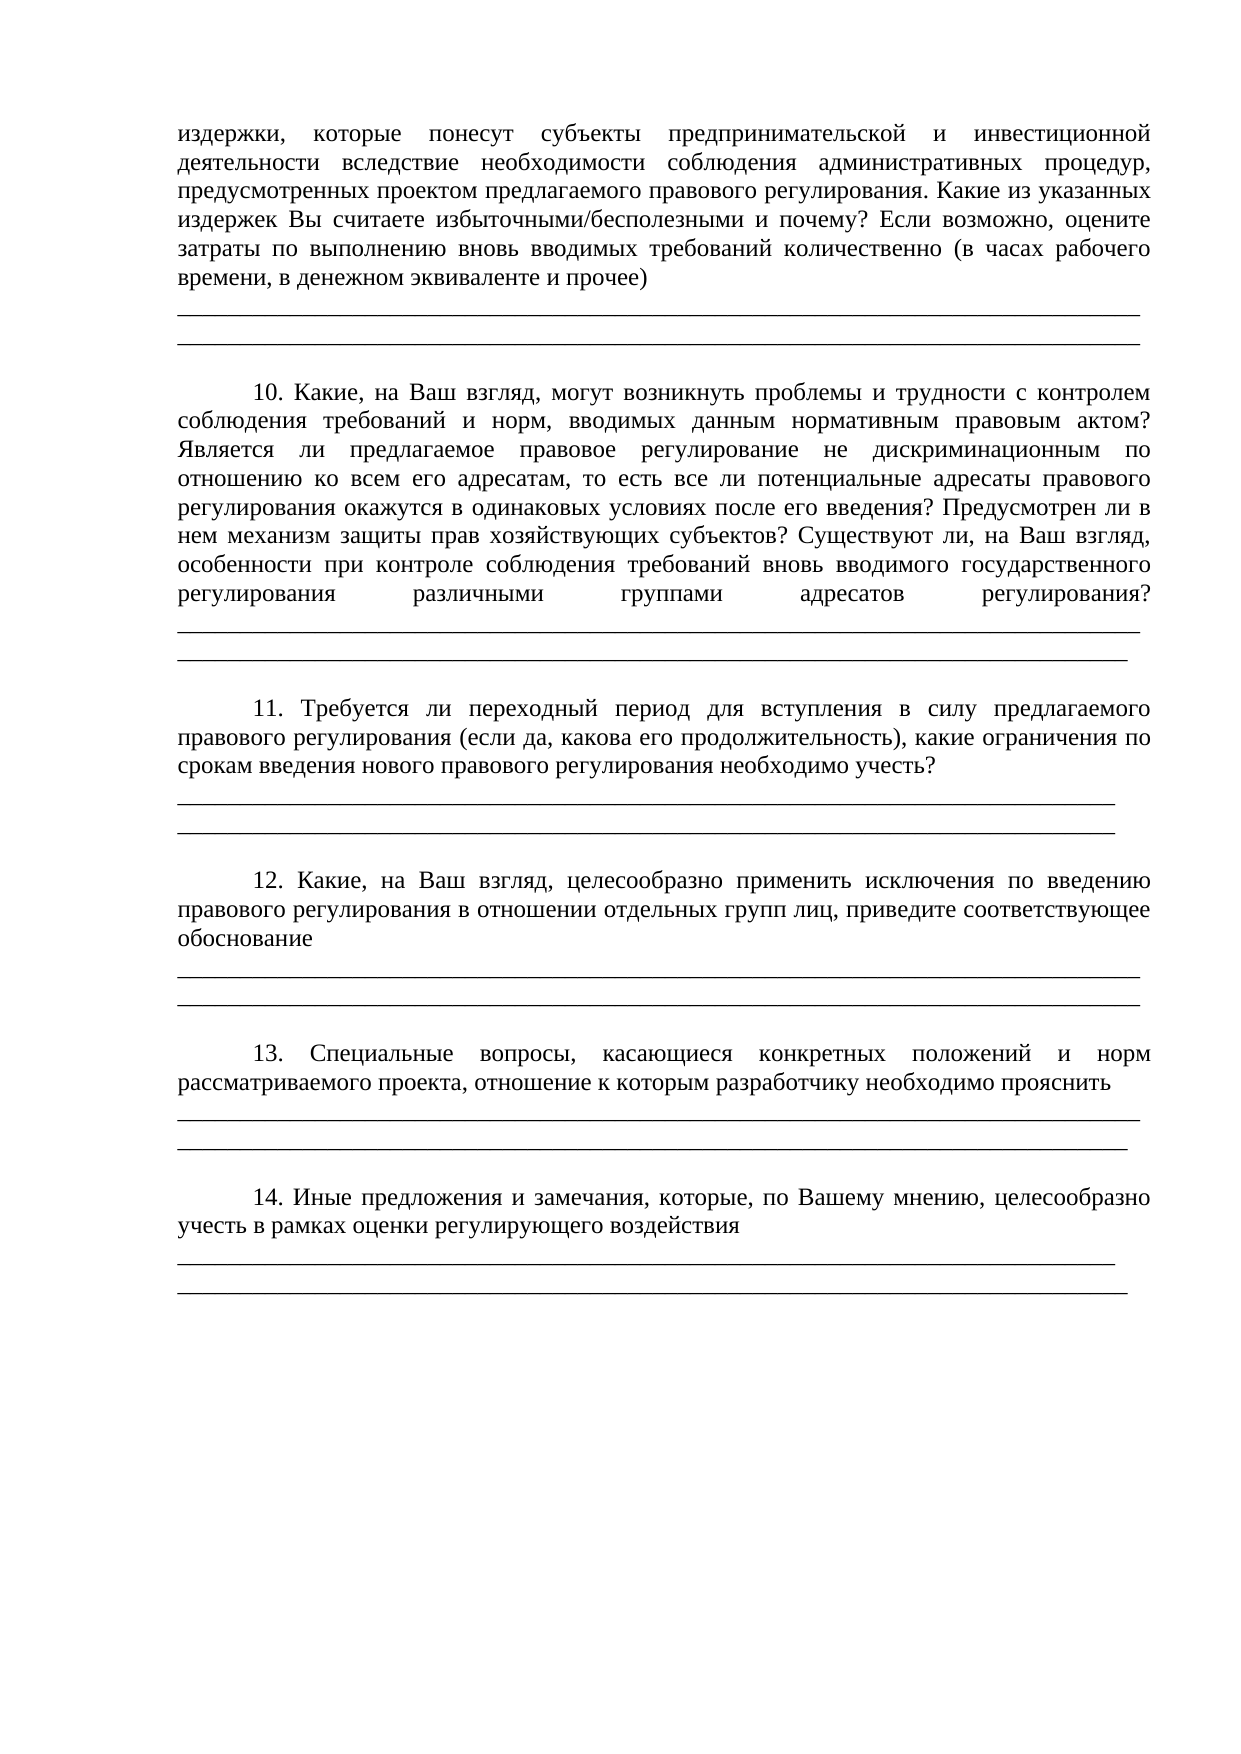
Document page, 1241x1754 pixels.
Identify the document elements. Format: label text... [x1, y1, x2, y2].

text 14. Иные предложения и замечания, которые, по Вашему мнению, целесообразно учесть в рамках оценки регулирующего воздействия [177, 1182, 1152, 1239]
text ____________________________________________________________________________ [177, 1268, 1152, 1297]
text ___________________________________________________________________________ [177, 1239, 1152, 1268]
text 13. Специальные вопросы, касающиеся конкретных положений и норм рассматриваемого проекта, отношение к которым разработчику необходимо прояснить [177, 1038, 1152, 1096]
text _________________________________________________________________________________________________________________________________________________________ [177, 1096, 1152, 1153]
text ___________________________________________________________________________ [177, 779, 1152, 808]
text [177, 118, 1152, 291]
text ___________________________________________________________________________ [177, 808, 1152, 837]
text 11. Требуется ли переходный период для вступления в силу предлагаемого правового регулирования (если да, какова его продолжительность), какие ограничения по срокам введения нового правового регулирования необходимо учесть? [177, 693, 1152, 779]
text 12. Какие, на Ваш взгляд, целесообразно применить исключения по введению правового регулирования в отношении отдельных групп лиц, приведите соответствующее обоснование [177, 866, 1152, 952]
text 10. Какие, на Ваш взгляд, могут возникнуть проблемы и трудности с контролем соблюдения требований и норм, вводимых данным нормативным правовым актом? Является ли предлагаемое правовое регулирование не дискриминационным по отношению ко всем его адресатам, то есть все ли потенциальные адресаты правового регулирования окажутся в одинаковых условиях после его введения? Предусмотрен ли в нем механизм защиты прав хозяйствующих субъектов? Существуют ли, на Ваш взгляд, особенности при контроле соблюдения требований вновь вводимого государственного регулирования различными группами адресатов регулирования? _________________________________________________________________________________________________________________________________________________________ [177, 377, 1152, 664]
